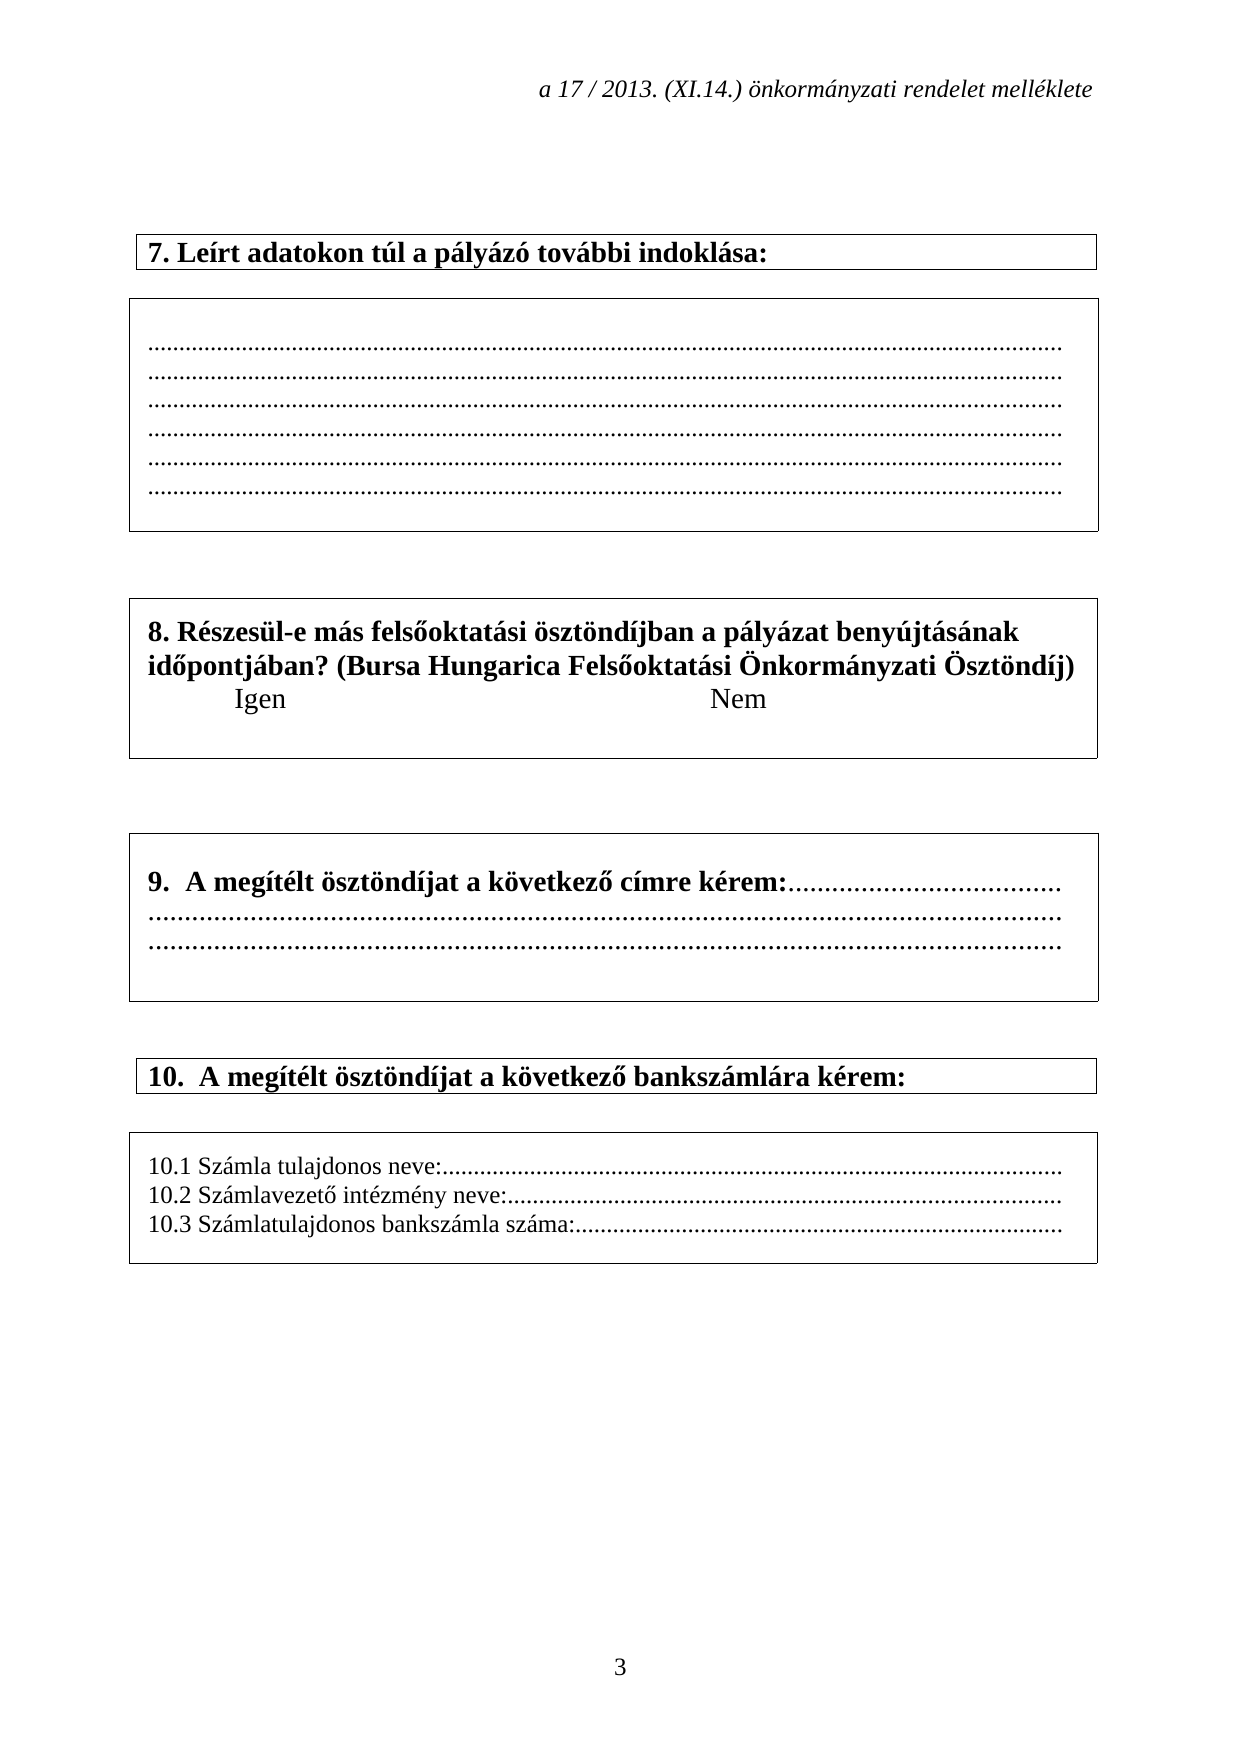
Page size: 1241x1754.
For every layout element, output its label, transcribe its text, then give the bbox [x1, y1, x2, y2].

table_header 10. A megítélt ösztöndíjat a következő bankszámlára kérem: [137, 1059, 1096, 1093]
list A megítélt ösztöndíjat a következő címre kérem: [148, 864, 1093, 897]
text 10.2 Számlavezető intézmény neve: [148, 1180, 1093, 1209]
text 10.3 Számlatulajdonos bankszámla száma: [148, 1209, 1093, 1238]
text 10.1 Számla tulajdonos neve: [148, 1151, 1093, 1180]
text Igen Nem [148, 682, 1093, 715]
table_header 7. Leírt adatokon túl a pályázó további indoklása: [137, 235, 1096, 268]
text 8. Részesül-e más felsőoktatási ösztöndíjban a pályázat benyújtásának időpontjában? (Bursa Hungarica Felsőoktatási Önkormányzati Ösztöndíj) [148, 614, 1093, 682]
